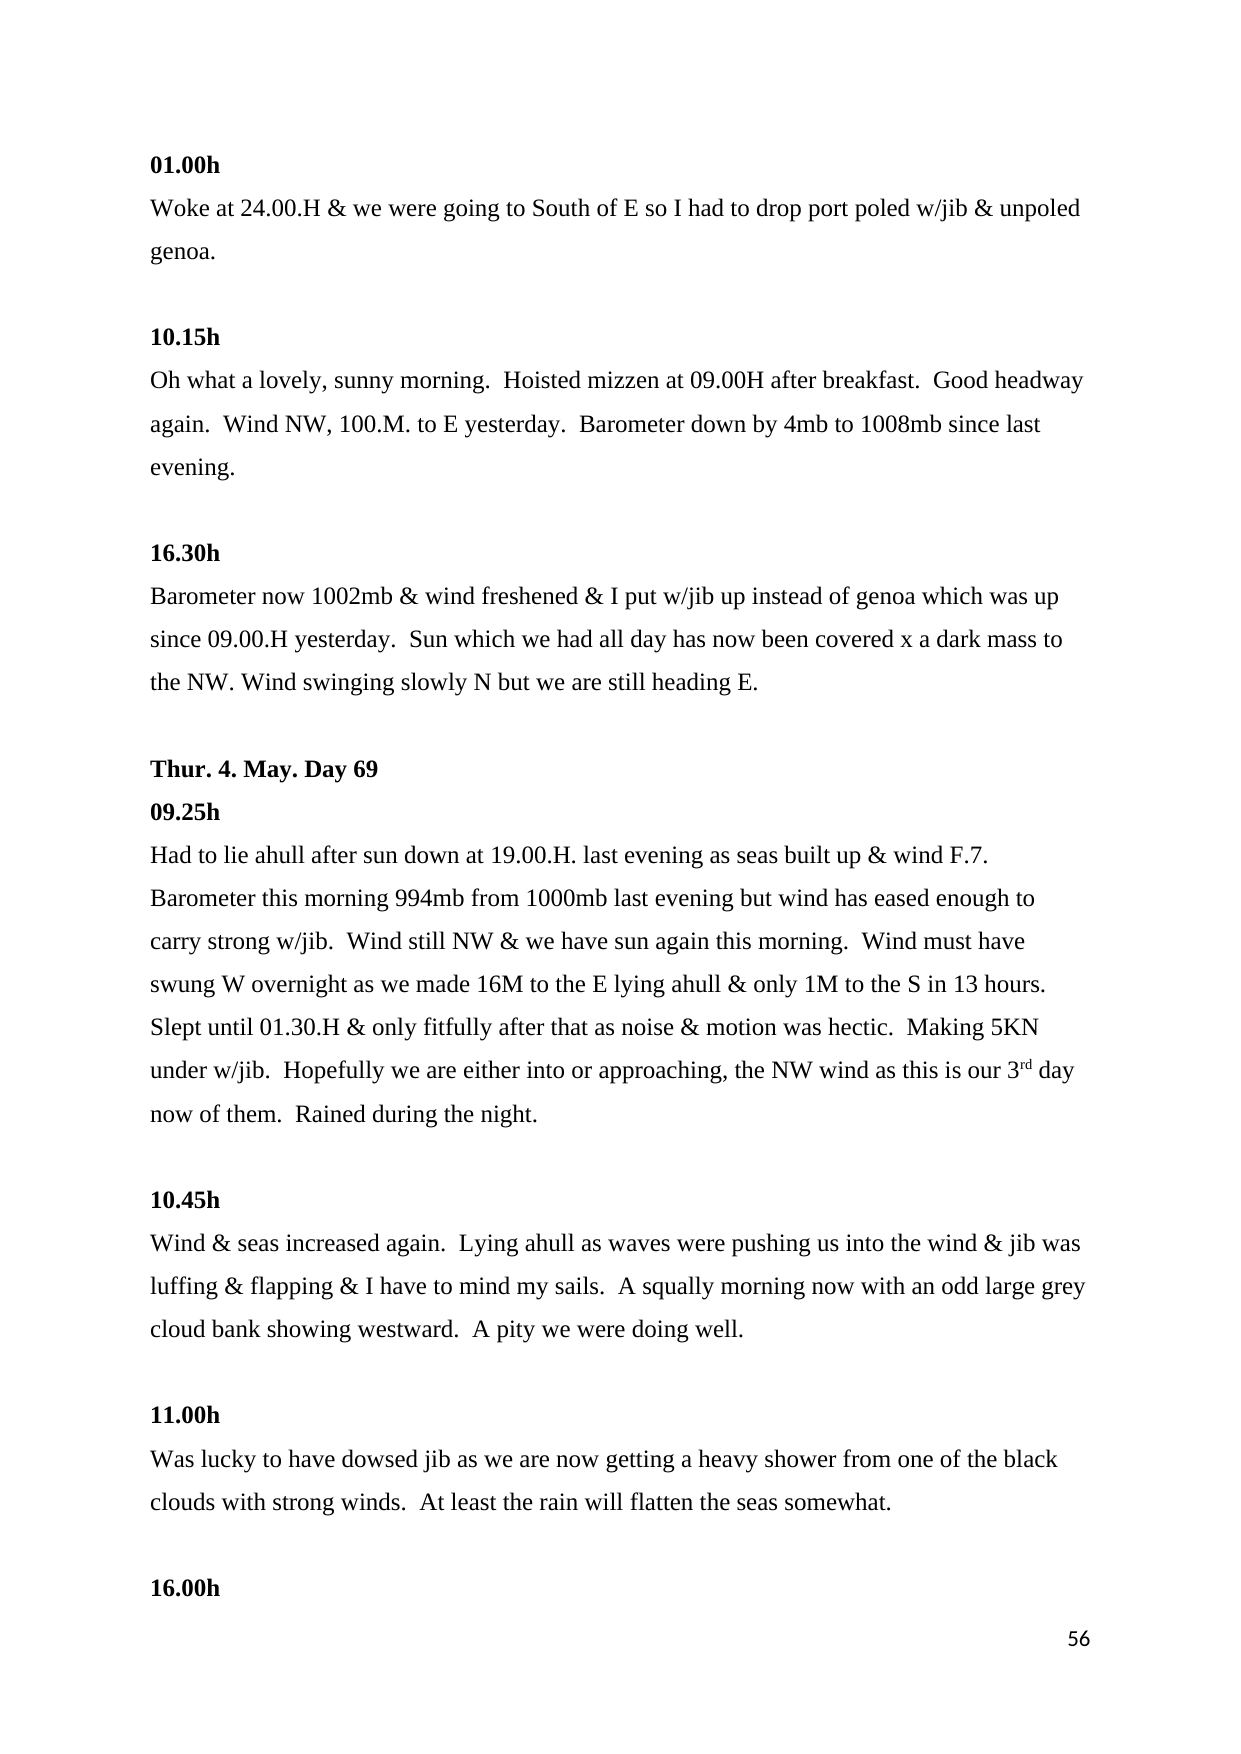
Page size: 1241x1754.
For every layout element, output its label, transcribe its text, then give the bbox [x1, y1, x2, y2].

text Barometer now 1002mb & wind freshened & I put w/jib up instead of genoa which was up since 09.00.H yesterday. Sun which we had all day has now been covered x a dark mass to the NW. Wind swinging slowly N but we are still heading E. [150, 581, 1090, 696]
text Thur. 4. May. Day 69 [150, 754, 1090, 782]
text Was lucky to have dowsed jib as we are now getting a heavy shower from one of the black clouds with strong winds. At least the rain will flatten the seas somewhat. [150, 1444, 1090, 1516]
text Woke at 24.00.H & we were going to South of E so I had to drop port poled w/jib & unpoled genoa. [150, 193, 1090, 265]
text Oh what a lovely, sunny morning. Hoisted mizzen at 09.00H after breakfast. Good headway again. Wind NW, 100.M. to E yesterday. Barometer down by 4mb to 1008mb since last evening. [150, 366, 1090, 481]
text 10.45h [150, 1185, 1090, 1214]
text 01.00h [150, 150, 1090, 179]
text Wind & seas increased again. Lying ahull as waves were pushing us into the wind & jib was luffing & flapping & I have to mind my sails. A squally morning now with an odd large grey cloud bank showing westward. A pity we were doing well. [150, 1228, 1090, 1343]
text 10.15h [150, 322, 1090, 351]
text Had to lie ahull after sun down at 19.00.H. last evening as seas built up & wind F.7. Barometer this morning 994mb from 1000mb last evening but wind has eased enough to carry strong w/jib. Wind still NW & we have sun again this morning. Wind must have swung W overnight as we made 16M to the E lying ahull & only 1M to the S in 13 hours. Slept until 01.30.H & only fitfully after that as noise & motion was hectic. Making 5KN under w/jib. Hopefully we are either into or approaching, the NW wind as this is our 3rd day now of them. Rained during the night. [150, 840, 1090, 1127]
text 16.30h [150, 538, 1090, 567]
text 11.00h [150, 1401, 1090, 1429]
text 09.25h [150, 797, 1090, 826]
text 16.00h [150, 1573, 1090, 1602]
